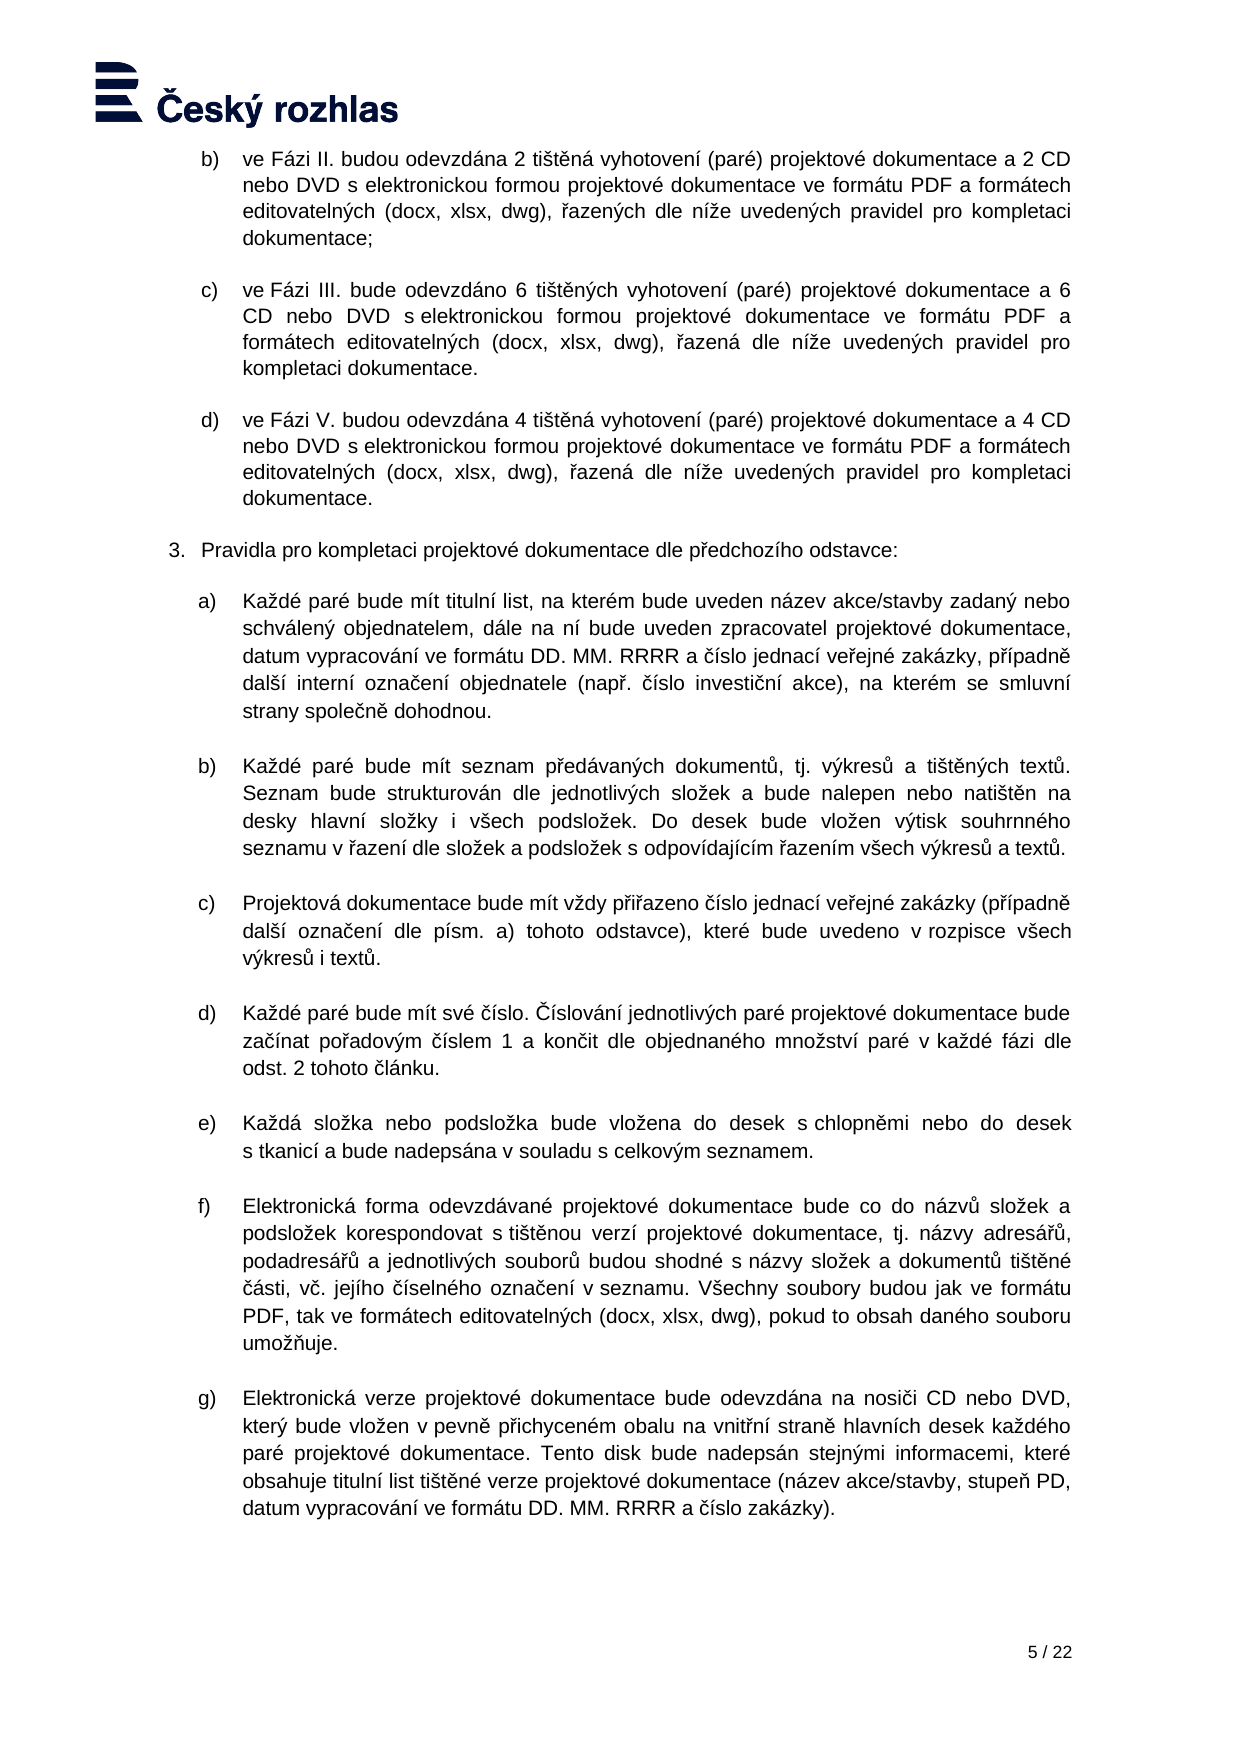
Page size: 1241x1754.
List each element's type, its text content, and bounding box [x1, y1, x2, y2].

picture [95, 62, 398, 128]
list ve Fázi III. bude odevzdáno 6 tištěných vyhotovení (paré) projektové dokumentace a 6 CD nebo DVD s elektronickou formou projektové dokumentace ve formátu PDF a formátech editovatelných (docx, xlsx, dwg), řazená dle níže uvedených pravidel pro kompletaci dokumentace. [201, 276, 1072, 380]
list Každé paré bude mít titulní list, na kterém bude uveden název akce/stavby zadaný nebo schválený objednatelem, dále na ní bude uveden zpracovatel projektové dokumentace, datum vypracování ve formátu DD. MM. RRRR a číslo jednací veřejné zakázky, případně další interní označení objednatele (např. číslo investiční akce), na kterém se smluvní strany společně dohodnou. [198, 589, 1072, 723]
list Pravidla pro kompletaci projektové dokumentace dle předchozího odstavce: [168, 537, 1072, 563]
list ve Fázi V. budou odevzdána 4 tištěná vyhotovení (paré) projektové dokumentace a 4 CD nebo DVD s elektronickou formou projektové dokumentace ve formátu PDF a formátech editovatelných (docx, xlsx, dwg), řazená dle níže uvedených pravidel pro kompletaci dokumentace. [201, 406, 1072, 511]
list Elektronická forma odevzdávané projektové dokumentace bude co do názvů složek a podsložek korespondovat s tištěnou verzí projektové dokumentace, tj. názvy adresářů, podadresářů a jednotlivých souborů budou shodné s názvy složek a dokumentů tištěné části, vč. jejího číselného označení v seznamu. Všechny soubory budou jak ve formátu PDF, tak ve formátech editovatelných (docx, xlsx, dwg), pokud to obsah daného souboru umožňuje. [198, 1194, 1072, 1355]
list ve Fázi II. budou odevzdána 2 tištěná vyhotovení (paré) projektové dokumentace a 2 CD nebo DVD s elektronickou formou projektové dokumentace ve formátu PDF a formátech editovatelných (docx, xlsx, dwg), řazených dle níže uvedených pravidel pro kompletaci dokumentace; [201, 146, 1072, 250]
list Každé paré bude mít seznam předávaných dokumentů, tj. výkresů a tištěných textů. Seznam bude strukturován dle jednotlivých složek a bude nalepen nebo natištěn na desky hlavní složky i všech podsložek. Do desek bude vložen výtisk souhrnného seznamu v řazení dle složek a podsložek s odpovídajícím řazením všech výkresů a textů. [198, 754, 1072, 860]
list Elektronická verze projektové dokumentace bude odevzdána na nosiči CD nebo DVD, který bude vložen v pevně přichyceném obalu na vnitřní straně hlavních desek každého paré projektové dokumentace. Tento disk bude nadepsán stejnými informacemi, které obsahuje titulní list tištěné verze projektové dokumentace (název akce/stavby, stupeň PD, datum vypracování ve formátu DD. MM. RRRR a číslo zakázky). [198, 1386, 1072, 1520]
list Každá složka nebo podsložka bude vložena do desek s chlopněmi nebo do desek s tkanicí a bude nadepsána v souladu s celkovým seznamem. [198, 1111, 1072, 1163]
list Projektová dokumentace bude mít vždy přiřazeno číslo jednací veřejné zakázky (případně další označení dle písm. a) tohoto odstavce), které bude uvedeno v rozpisce všech výkresů i textů. [198, 891, 1072, 970]
list Každé paré bude mít své číslo. Číslování jednotlivých paré projektové dokumentace bude začínat pořadovým číslem 1 a končit dle objednaného množství paré v každé fázi dle odst. 2 tohoto článku. [198, 1001, 1072, 1080]
